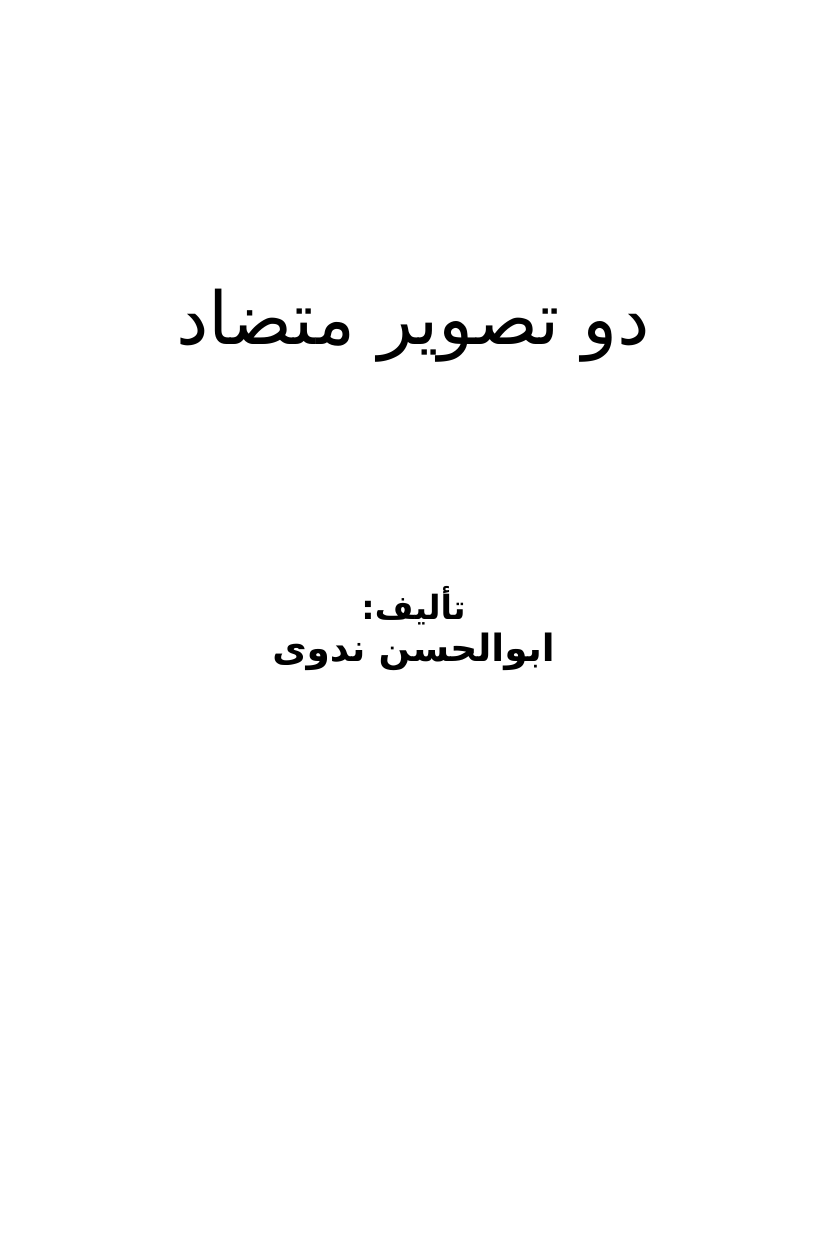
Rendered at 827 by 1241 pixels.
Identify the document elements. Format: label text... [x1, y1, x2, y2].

text تألیف: [89, 588, 738, 627]
text دو تصویر متضاد [89, 277, 738, 362]
text ابوالحسن ندوی [89, 627, 738, 671]
